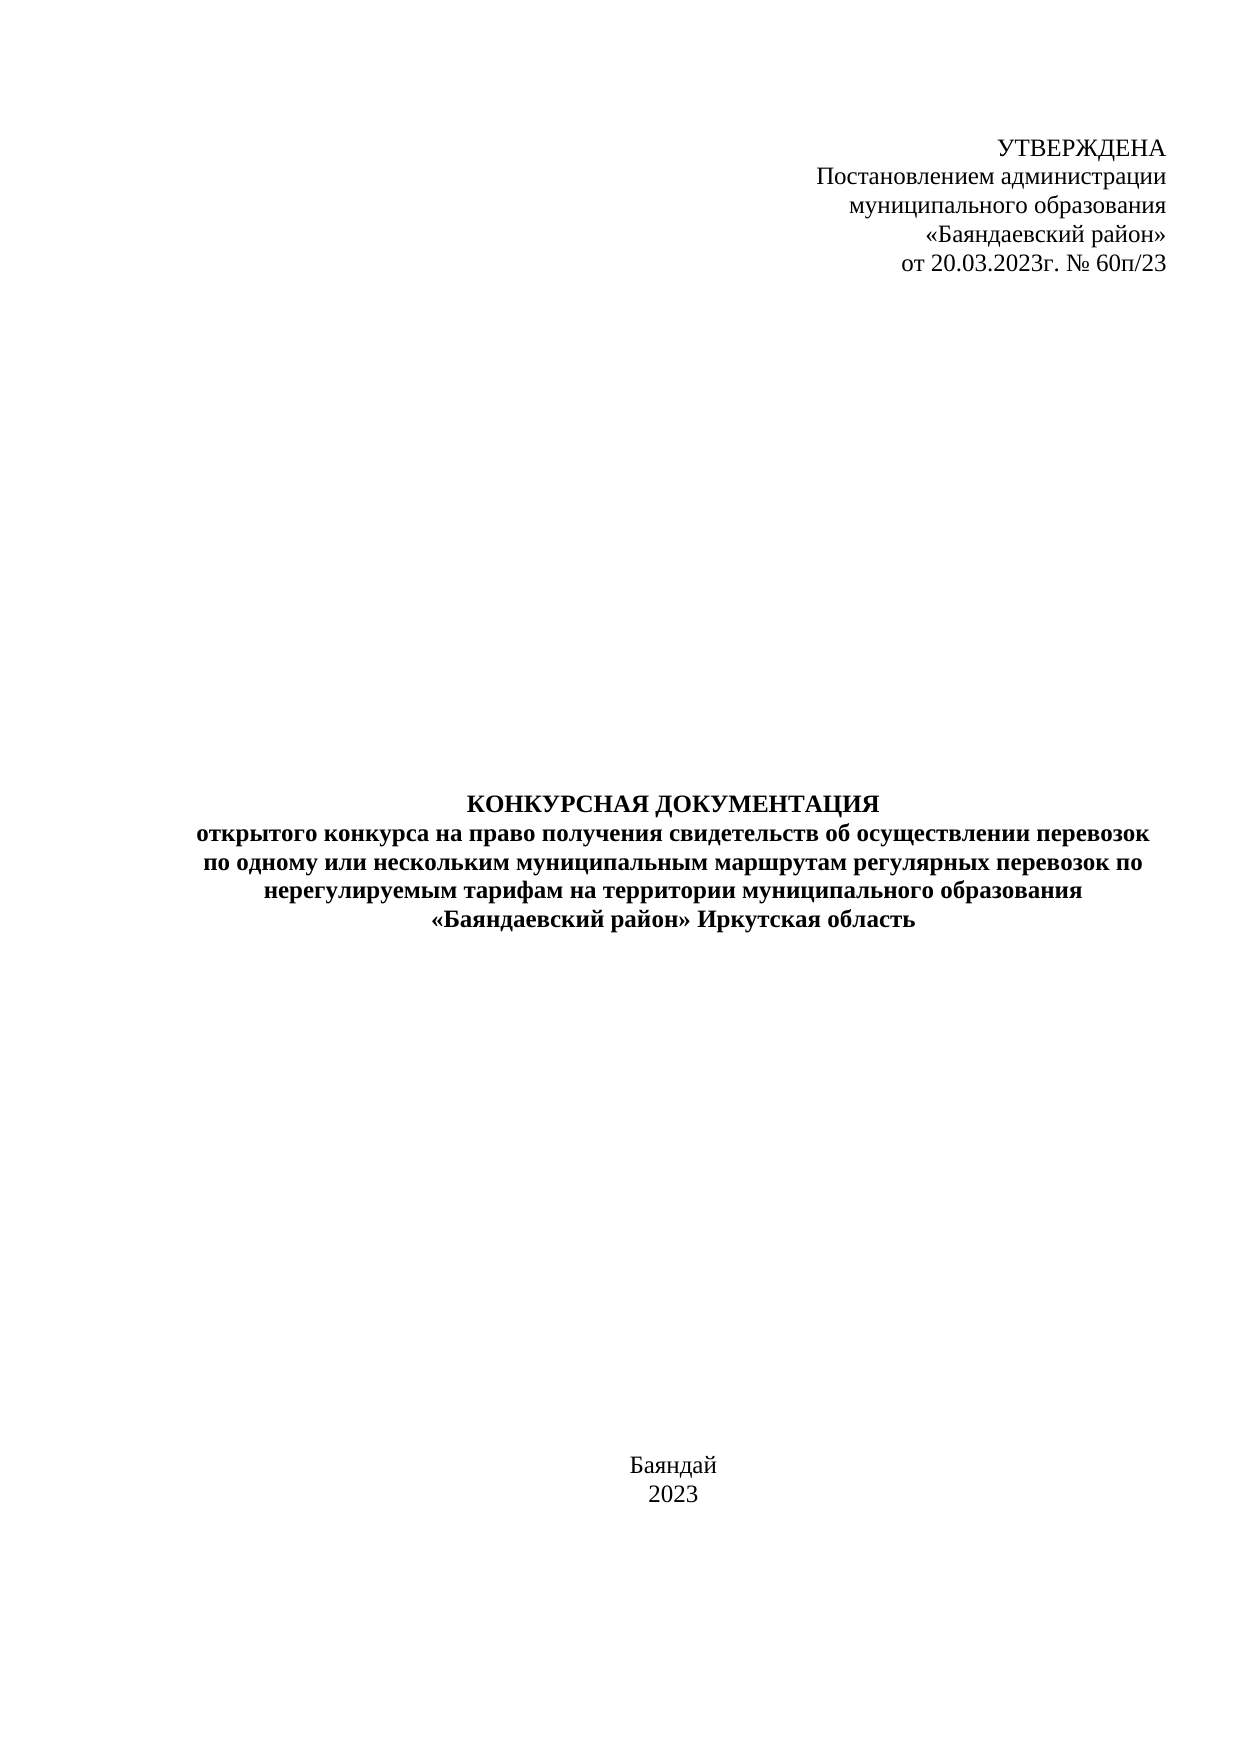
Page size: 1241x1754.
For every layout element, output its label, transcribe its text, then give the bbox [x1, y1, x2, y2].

text КОНКУРСНАЯ ДОКУМЕНТАЦИЯ [180, 789, 1166, 818]
text «Баяндаевский район» [180, 219, 1166, 248]
text Баяндай [180, 1450, 1166, 1479]
text 2023 [180, 1479, 1166, 1508]
text от 20.03.2023г. № 60п/23 [180, 248, 1166, 276]
text открытого конкурса на право получения свидетельств об осуществлении перевозок по одному или нескольким муниципальным маршрутам регулярных перевозок по нерегулируемым тарифам на территории муниципального образования «Баяндаевский район» Иркутская область [180, 818, 1166, 933]
text УТВЕРЖДЕНА [180, 133, 1166, 161]
text муниципального образования [180, 190, 1166, 219]
text Постановлением администрации [180, 161, 1166, 190]
